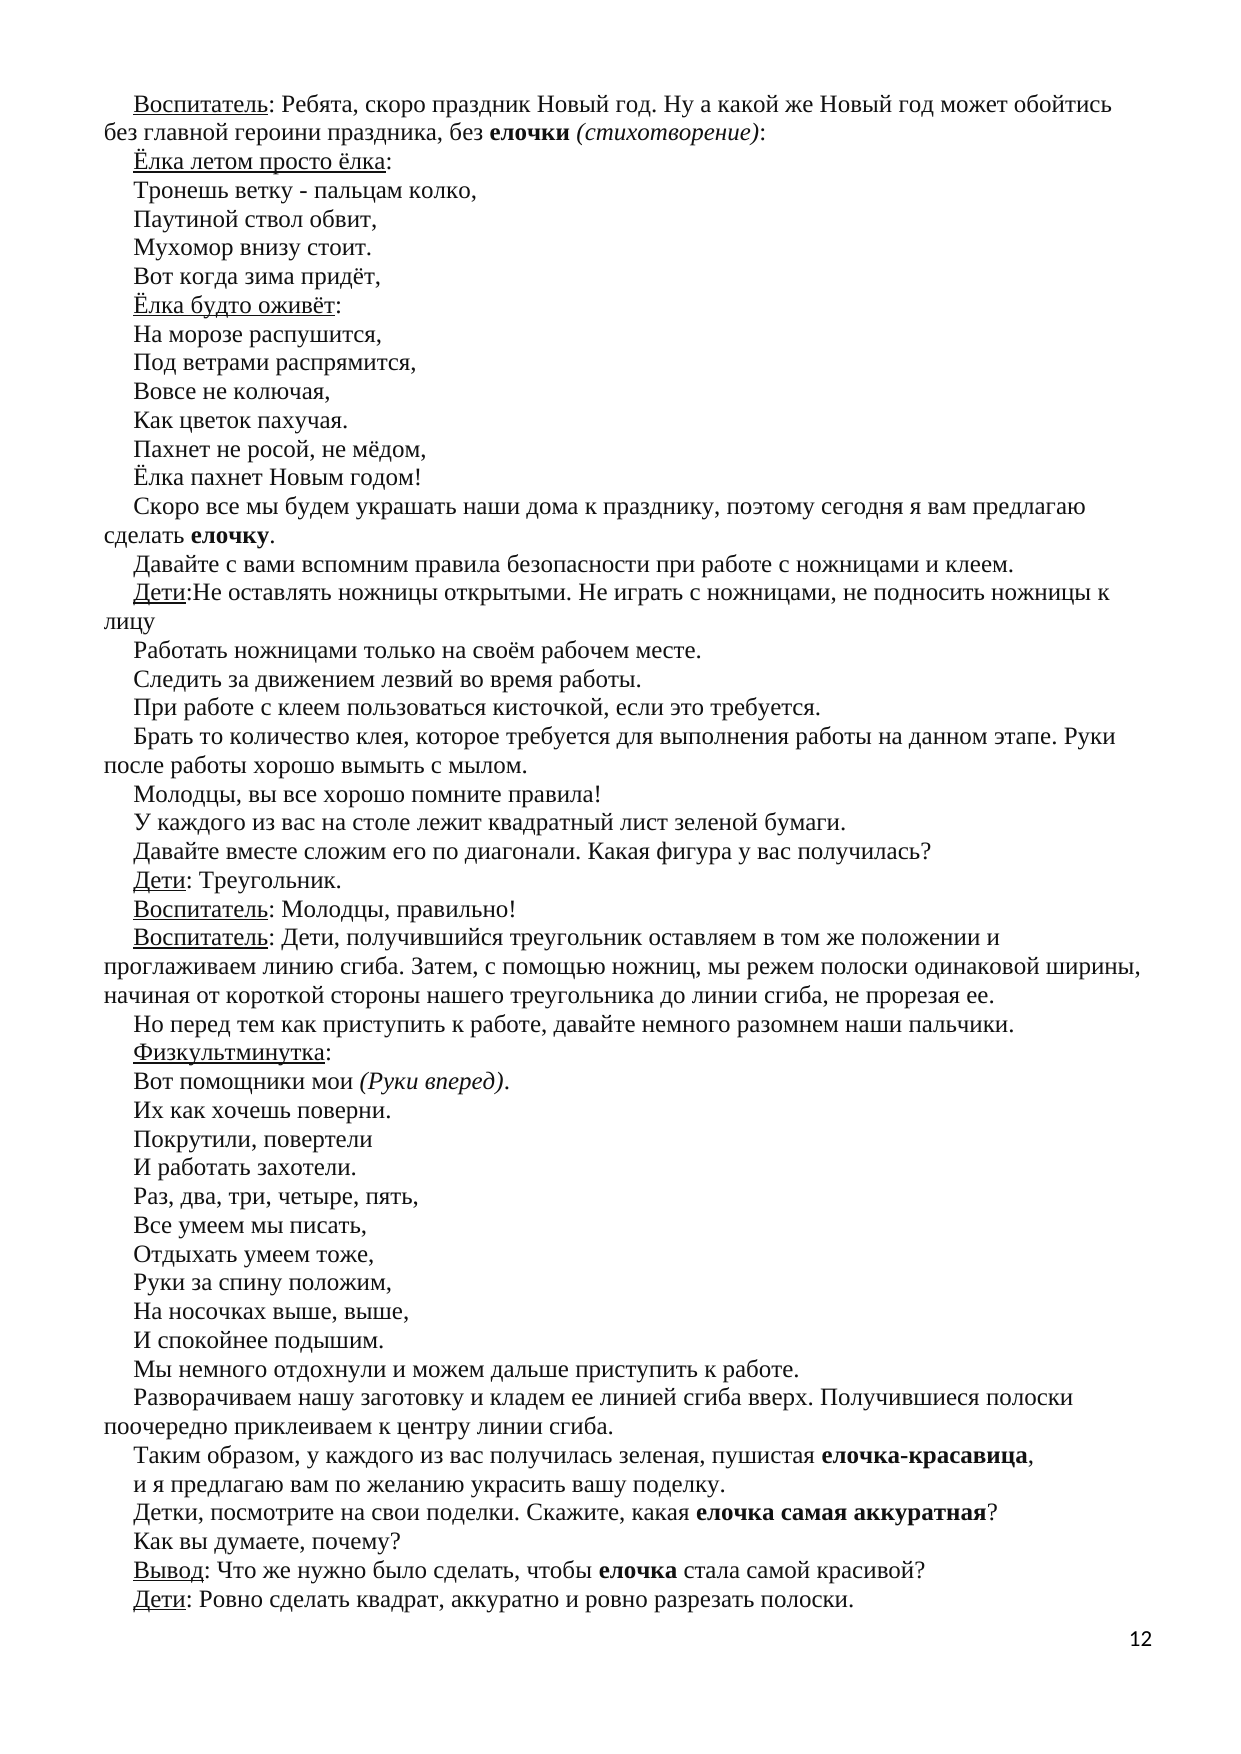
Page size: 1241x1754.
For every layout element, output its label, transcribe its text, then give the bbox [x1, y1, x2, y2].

text Дети: Ровно сделать квадрат, аккуратно и ровно разрезать полоски. [103, 1584, 1152, 1612]
text Мы немного отдохнули и можем дальше приступить к работе. [103, 1354, 1152, 1382]
text Как цветок пахучая. [103, 405, 1152, 434]
text Давайте вместе сложим его по диагонали. Какая фигура у вас получилась? [103, 836, 1152, 865]
text Но перед тем как приступить к работе, давайте немного разомнем наши пальчики. [103, 1009, 1152, 1037]
text Ёлка летом просто ёлка: [103, 146, 1152, 175]
text Вот когда зима придёт, [103, 261, 1152, 290]
text Дети:Не оставлять ножницы открытыми. Не играть с ножницами, не подносить ножницы к лицу [103, 577, 1152, 635]
text Раз, два, три, четыре, пять, [103, 1181, 1152, 1210]
text Пахнет не росой, не мёдом, [103, 434, 1152, 462]
text Дети: Треугольник. [103, 865, 1152, 894]
text Мухомор внизу стоит. [103, 232, 1152, 261]
text Все умеем мы писать, [103, 1210, 1152, 1239]
text И спокойнее подышим. [103, 1325, 1152, 1354]
text Их как хочешь поверни. [103, 1095, 1152, 1124]
text Воспитатель: Ребята, скоро праздник Новый год. Ну а какой же Новый год может обойтись без главной героини праздника, без елочки (стихотворение): [103, 89, 1152, 146]
text Покрутили, повертели [103, 1124, 1152, 1152]
text Вот помощники мои (Руки вперед). [103, 1066, 1152, 1095]
text Брать то количество клея, которое требуется для выполнения работы на данном этапе. Руки после работы хорошо вымыть с мылом. [103, 721, 1152, 779]
text Ёлка пахнет Новым годом! [103, 462, 1152, 491]
text Воспитатель: Молодцы, правильно! [103, 894, 1152, 922]
text Тронешь ветку - пальцам колко, [103, 175, 1152, 204]
text Молодцы, вы все хорошо помните правила! [103, 779, 1152, 807]
text и я предлагаю вам по желанию украсить вашу поделку. [103, 1469, 1152, 1497]
text Разворачиваем нашу заготовку и кладем ее линией сгиба вверх. Получившиеся полоски поочередно приклеиваем к центру линии сгиба. [103, 1382, 1152, 1440]
text У каждого из вас на столе лежит квадратный лист зеленой бумаги. [103, 807, 1152, 836]
text Отдыхать умеем тоже, [103, 1239, 1152, 1267]
text Скоро все мы будем украшать наши дома к празднику, поэтому сегодня я вам предлагаю сделать елочку. [103, 491, 1152, 549]
text Таким образом, у каждого из вас получилась зеленая, пушистая елочка-красавица, [103, 1440, 1152, 1469]
text Под ветрами распрямится, [103, 347, 1152, 376]
text Ёлка будто оживёт: [103, 290, 1152, 319]
text Работать ножницами только на своём рабочем месте. [103, 635, 1152, 664]
text При работе с клеем пользоваться кисточкой, если это требуется. [103, 692, 1152, 721]
text Вовсе не колючая, [103, 376, 1152, 405]
text Детки, посмотрите на свои поделки. Скажите, какая елочка самая аккуратная? [103, 1497, 1152, 1526]
text Паутиной ствол обвит, [103, 204, 1152, 232]
text Вывод: Что же нужно было сделать, чтобы елочка стала самой красивой? [103, 1555, 1152, 1584]
text Давайте с вами вспомним правила безопасности при работе с ножницами и клеем. [103, 549, 1152, 577]
text И работать захотели. [103, 1152, 1152, 1181]
text На носочках выше, выше, [103, 1296, 1152, 1325]
text Воспитатель: Дети, получившийся треугольник оставляем в том же положении и проглаживаем линию сгиба. Затем, с помощью ножниц, мы режем полоски одинаковой ширины, начиная от короткой стороны нашего треугольника до линии сгиба, не прорезая ее. [103, 922, 1152, 1009]
text Как вы думаете, почему? [103, 1526, 1152, 1555]
text Следить за движением лезвий во время работы. [103, 664, 1152, 692]
text На морозе распушится, [103, 319, 1152, 347]
text Руки за спину положим, [103, 1267, 1152, 1296]
text Физкультминутка: [103, 1037, 1152, 1066]
